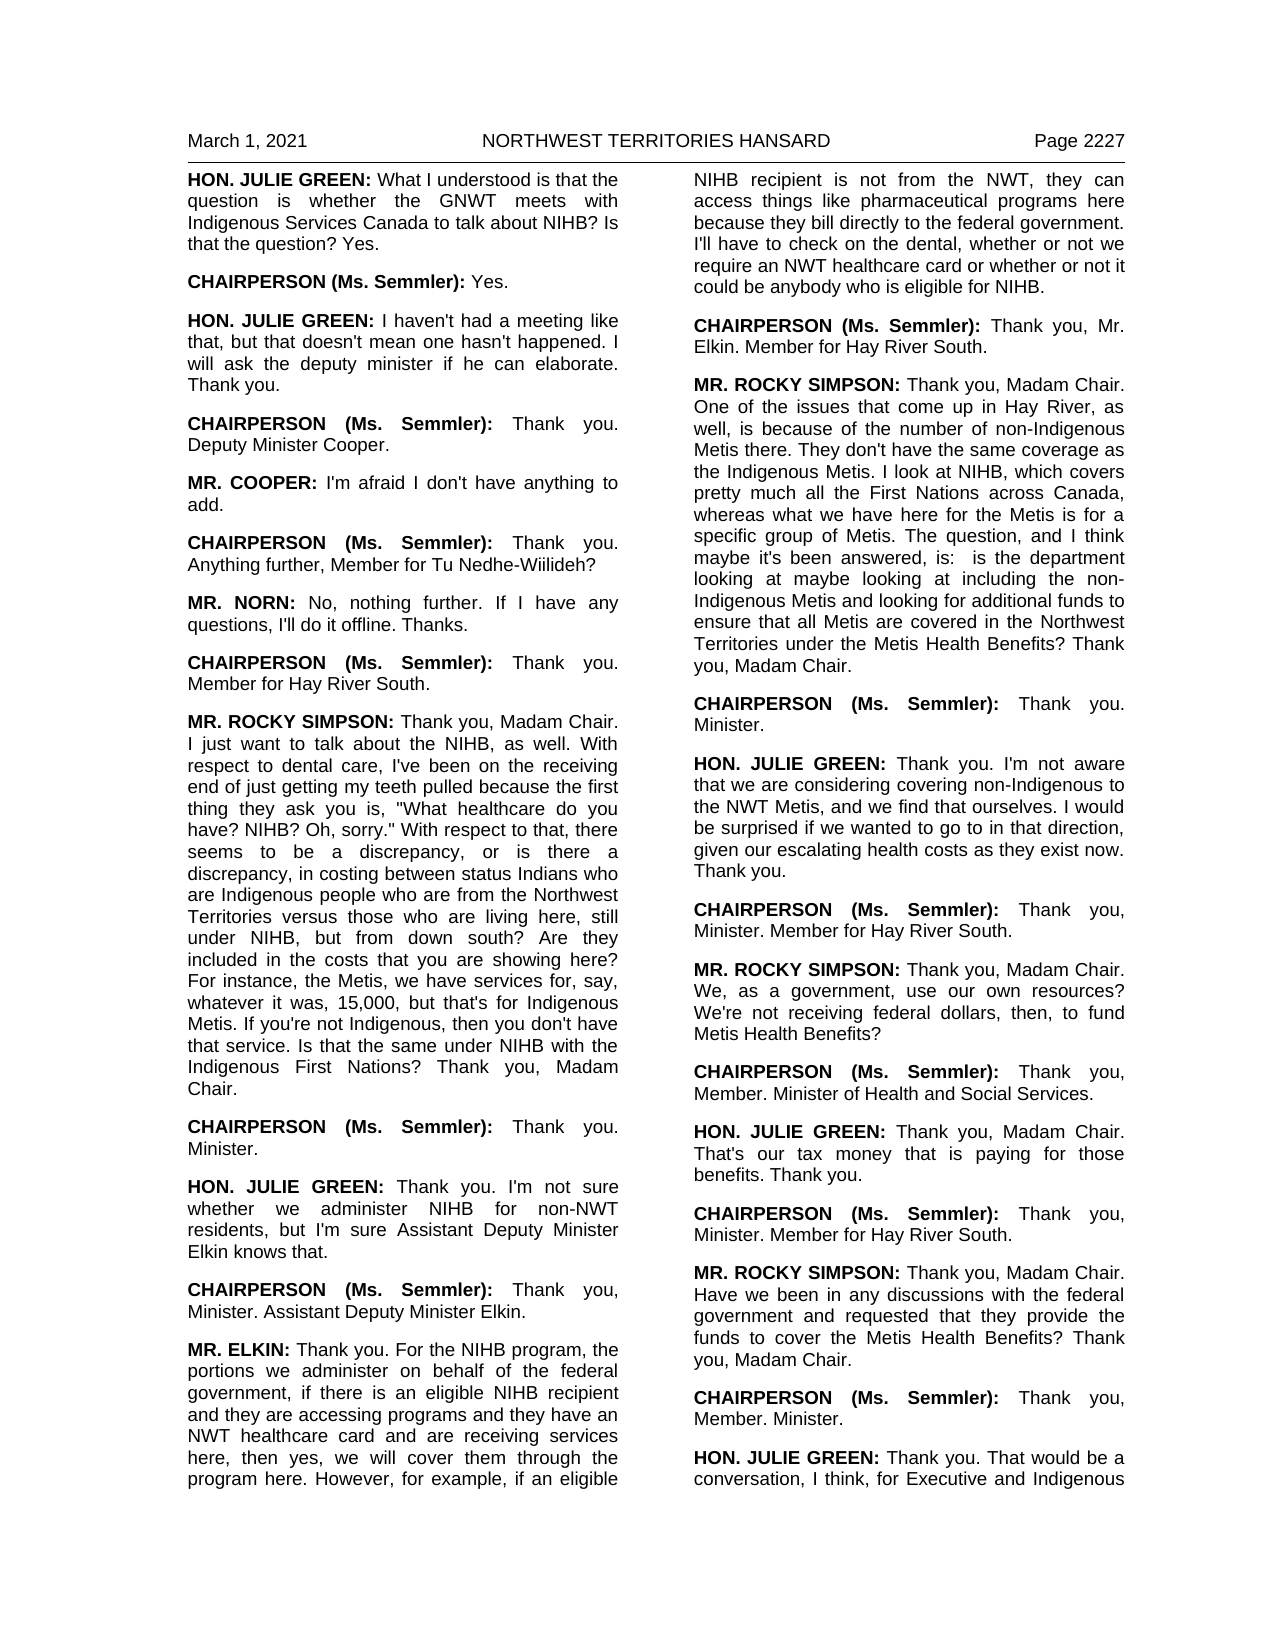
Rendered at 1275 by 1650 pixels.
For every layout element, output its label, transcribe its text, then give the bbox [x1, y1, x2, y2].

text MR. ROCKY SIMPSON: Thank you, Madam Chair. I just want to talk about the NIHB, as well. With respect to dental care, I've been on the receiving end of just getting my teeth pulled because the first thing they ask you is, "What healthcare do you have? NIHB? Oh, sorry." With respect to that, there seems to be a discrepancy, or is there a discrepancy, in costing between status Indians who are Indigenous people who are from the Northwest Territories versus those who are living here, still under NIHB, but from down south? Are they included in the costs that you are showing here? For instance, the Metis, we have services for, say, whatever it was, 15,000, but that's for Indigenous Metis. If you're not Indigenous, then you don't have that service. Is that the same under NIHB with the Indigenous First Nations? Thank you, Madam Chair. [187, 711, 619, 1099]
text MR. ELKIN: Thank you. For the NIHB program, the portions we administer on behalf of the federal government, if there is an eligible NIHB recipient and they are accessing programs and they have an NWT healthcare card and are receiving services here, then yes, we will cover them through the program here. However, for example, if an eligible NIHB recipient is not from the NWT, they can access things like pharmaceutical programs here because they bill directly to the federal government. I'll have to check on the dental, whether or not we require an NWT healthcare card or whether or not it could be anybody who is eligible for NIHB. [187, 1339, 619, 1489]
text HON. JULIE GREEN: Thank you. I'm not sure whether we administer NIHB for non-NWT residents, but I'm sure Assistant Deputy Minister Elkin knows that. [187, 1176, 619, 1262]
text MR. ROCKY SIMPSON: Thank you, Madam Chair. We, as a government, use our own resources? We're not receiving federal dollars, then, to fund Metis Health Benefits? [694, 958, 1125, 1044]
text HON. JULIE GREEN: Thank you. I'm not aware that we are considering covering non-Indigenous to the NWT Metis, and we find that ourselves. I would be surprised if we wanted to go to in that direction, given our escalating health costs as they exist now. Thank you. [694, 752, 1125, 882]
text CHAIRPERSON (Ms. Semmler): Thank you, Minister. Member for Hay River South. [694, 898, 1125, 942]
text HON. JULIE GREEN: I haven't had a meeting like that, but that doesn't mean one hasn't happened. I will ask the deputy minister if he can elaborate. Thank you. [187, 309, 619, 396]
text CHAIRPERSON (Ms. Semmler): Yes. [187, 271, 619, 293]
text MR. COOPER: I'm afraid I don't have anything to add. [187, 472, 619, 515]
text MR. ROCKY SIMPSON: Thank you, Madam Chair. Have we been in any discussions with the federal government and requested that they provide the funds to cover the Metis Health Benefits? Thank you, Madam Chair. [694, 1262, 1125, 1370]
text CHAIRPERSON (Ms. Semmler): Thank you, Member. Minister of Health and Social Services. [694, 1061, 1125, 1104]
text CHAIRPERSON (Ms. Semmler): Thank you, Minister. Assistant Deputy Minister Elkin. [187, 1279, 619, 1322]
text CHAIRPERSON (Ms. Semmler): Thank you, Member. Minister. [694, 1387, 1125, 1430]
text CHAIRPERSON (Ms. Semmler): Thank you. Deputy Minister Cooper. [187, 412, 619, 456]
text CHAIRPERSON (Ms. Semmler): Thank you. Minister. [694, 693, 1125, 736]
text MR. ELKIN: Thank you. For the NIHB program, the portions we administer on behalf of the federal government, if there is an eligible NIHB recipient and they are accessing programs and they have an NWT healthcare card and are receiving services here, then yes, we will cover them through the program here. However, for example, if an eligible NIHB recipient is not from the NWT, they can access things like pharmaceutical programs here because they bill directly to the federal government. I'll have to check on the dental, whether or not we require an NWT healthcare card or whether or not it could be anybody who is eligible for NIHB. [694, 168, 1125, 298]
text HON. JULIE GREEN: What I understood is that the question is whether the GNWT meets with Indigenous Services Canada to talk about NIHB? Is that the question? Yes. [187, 168, 619, 254]
text CHAIRPERSON (Ms. Semmler): Thank you, Mr. Elkin. Member for Hay River South. [694, 314, 1125, 357]
text MR. NORN: No, nothing further. If I have any questions, I'll do it offline. Thanks. [187, 592, 619, 635]
text CHAIRPERSON (Ms. Semmler): Thank you. Minister. [187, 1116, 619, 1159]
text CHAIRPERSON (Ms. Semmler): Thank you, Minister. Member for Hay River South. [694, 1202, 1125, 1246]
text HON. JULIE GREEN: Thank you, Madam Chair. That's our tax money that is paying for those benefits. Thank you. [694, 1121, 1125, 1186]
text CHAIRPERSON (Ms. Semmler): Thank you. Anything further, Member for Tu Nedhe-Wiilideh? [187, 532, 619, 575]
text CHAIRPERSON (Ms. Semmler): Thank you. Member for Hay River South. [187, 652, 619, 695]
text MR. ROCKY SIMPSON: Thank you, Madam Chair. One of the issues that come up in Hay River, as well, is because of the number of non-Indigenous Metis there. They don't have the same coverage as the Indigenous Metis. I look at NIHB, which covers pretty much all the First Nations across Canada, whereas what we have here for the Metis is for a specific group of Metis. The question, and I think maybe it's been answered, is: is the department looking at maybe looking at including the non-Indigenous Metis and looking for additional funds to ensure that all Metis are covered in the Northwest Territories under the Metis Health Benefits? Thank you, Madam Chair. [694, 374, 1125, 676]
